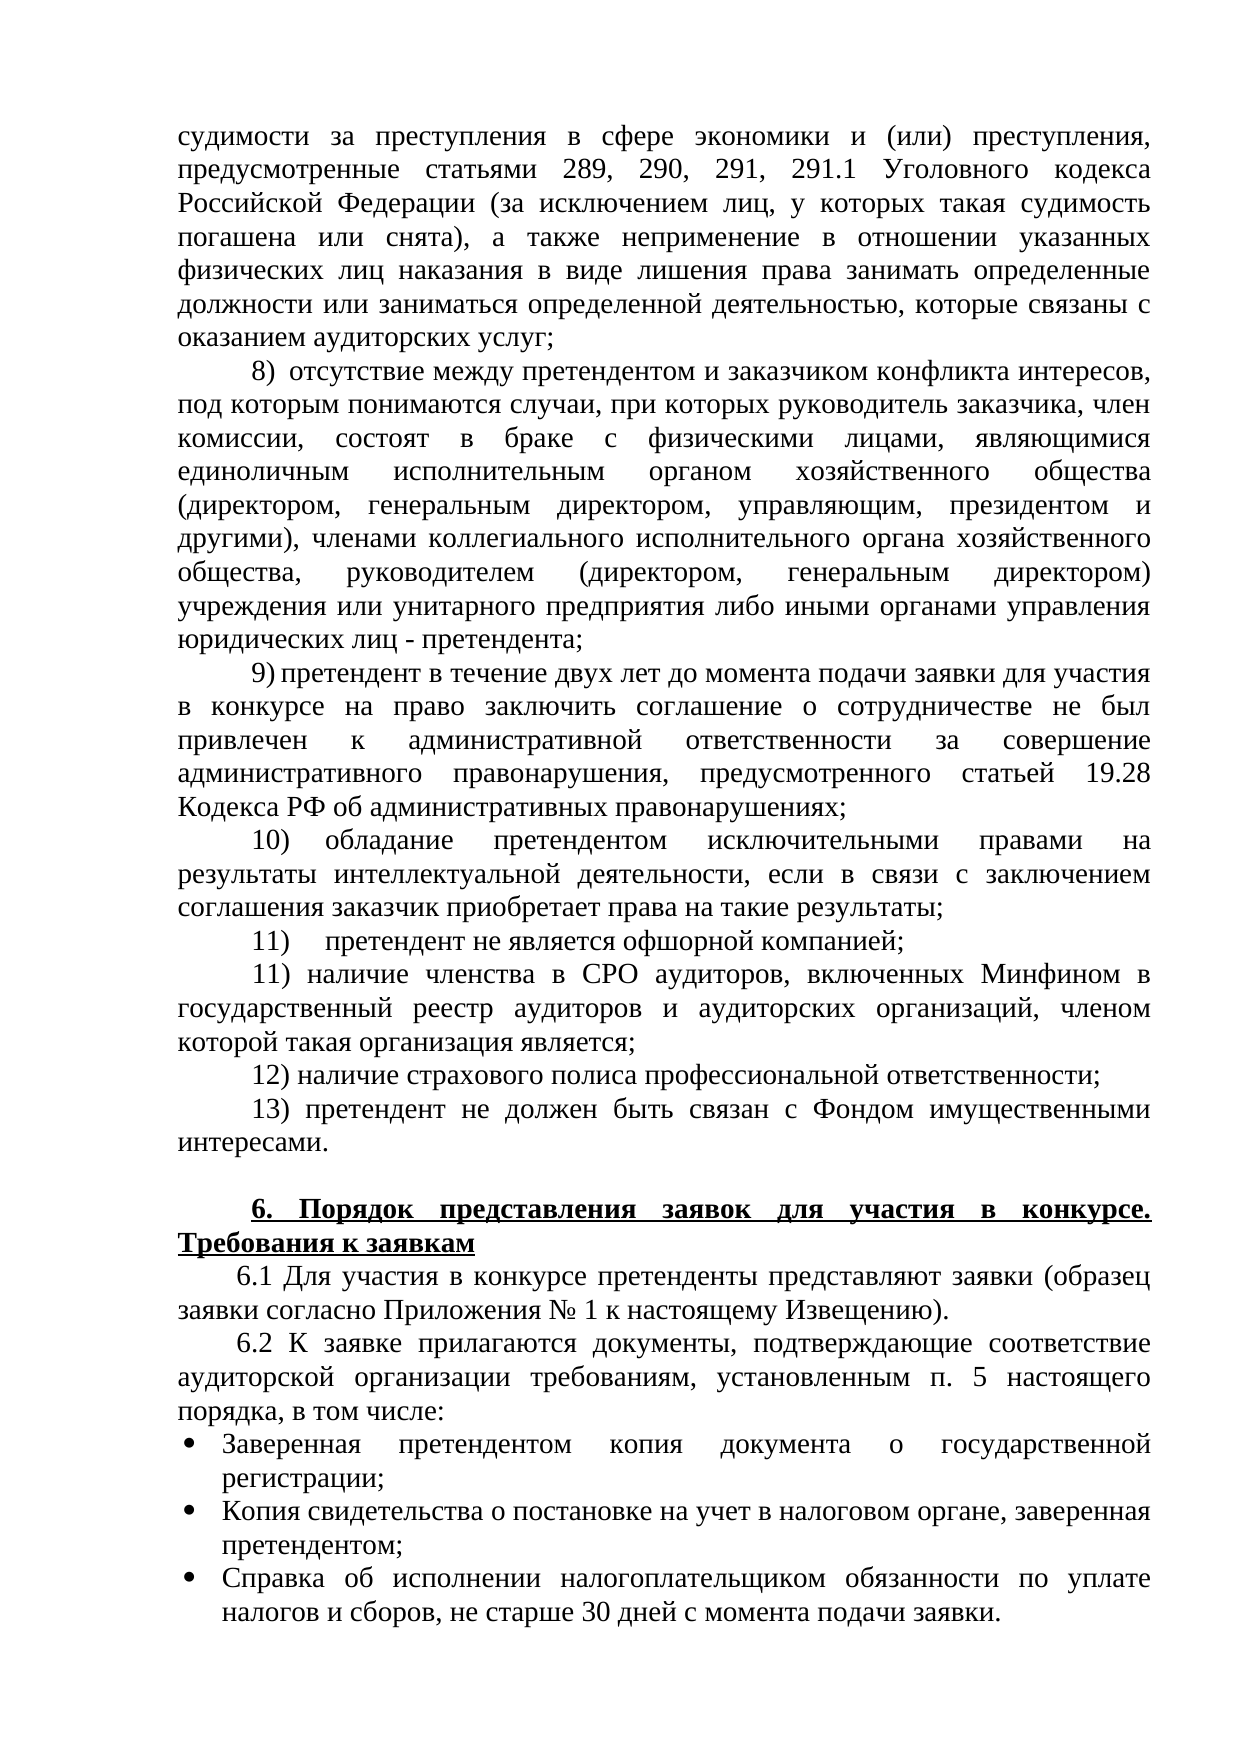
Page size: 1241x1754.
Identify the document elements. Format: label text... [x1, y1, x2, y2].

text 6. Порядок представления заявок для участия в конкурсе. Требования к заявкам [177, 1191, 1152, 1258]
text 6.2 К заявке прилагаются документы, подтверждающие соответствие аудиторской организации требованиям, установленным п. 5 настоящего порядка, в том числе: [177, 1326, 1152, 1426]
list отсутствие между претендентом и заказчиком конфликта интересов, под которым понимаются случаи, при которых руководитель заказчика, член комиссии, состоят в браке с физическими лицами, являющимися единоличным исполнительным органом хозяйственного общества (директором, генеральным директором, управляющим, президентом и другими), членами коллегиального исполнительного органа хозяйственного общества, руководителем (директором, генеральным директором) учреждения или унитарного предприятия либо иными органами управления юридических лиц - претендента; [177, 353, 1152, 655]
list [177, 118, 1152, 353]
text 13) претендент не должен быть связан с Фондом имущественными интересами. [177, 1091, 1152, 1158]
text 12) наличие страхового полиса профессиональной ответственности; [177, 1057, 1152, 1091]
list претендент не является офшорной компанией; [177, 923, 1152, 957]
list Заверенная претендентом копия документа о государственной регистрации; [184, 1426, 1152, 1493]
list претендент в течение двух лет до момента подачи заявки для участия в конкурсе на право заключить соглашение о сотрудничестве не был привлечен к административной ответственности за совершение административного правонарушения, предусмотренного статьей 19.28 Кодекса РФ об административных правонарушениях; [177, 655, 1152, 822]
text 11) наличие членства в СРО аудиторов, включенных Минфином в государственный реестр аудиторов и аудиторских организаций, членом которой такая организация является; [177, 957, 1152, 1057]
text 6.1 Для участия в конкурсе претенденты представляют заявки (образец заявки согласно Приложения № 1 к настоящему Извещению). [177, 1258, 1152, 1326]
list обладание претендентом исключительными правами на результаты интеллектуальной деятельности, если в связи с заключением соглашения заказчик приобретает права на такие результаты; [177, 822, 1152, 923]
list Копия свидетельства о постановке на учет в налоговом органе, заверенная претендентом; [184, 1493, 1152, 1561]
list Справка об исполнении налогоплательщиком обязанности по уплате налогов и сборов, не старше 30 дней с момента подачи заявки. [184, 1561, 1152, 1628]
